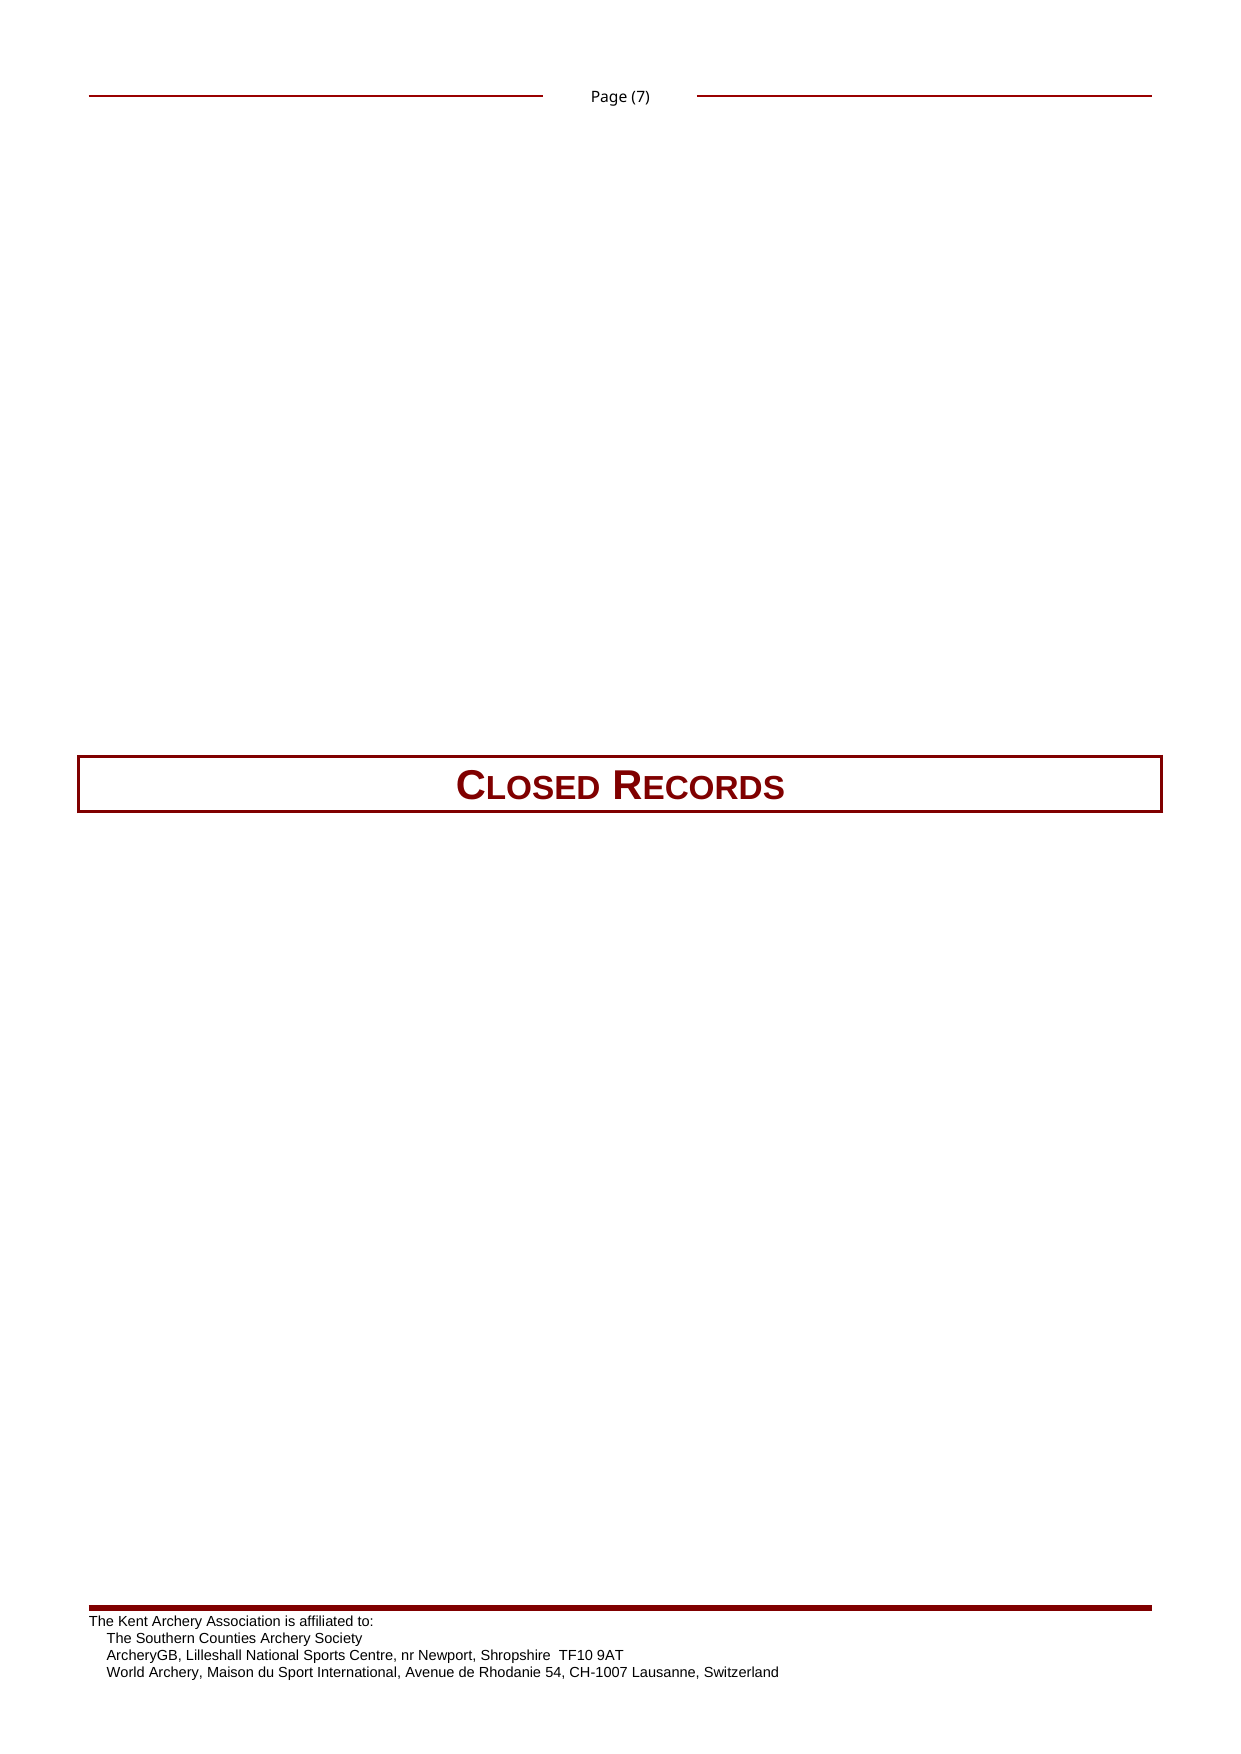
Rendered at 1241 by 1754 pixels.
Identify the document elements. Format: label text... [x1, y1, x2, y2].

subtitle Closed Records [80, 758, 1160, 810]
